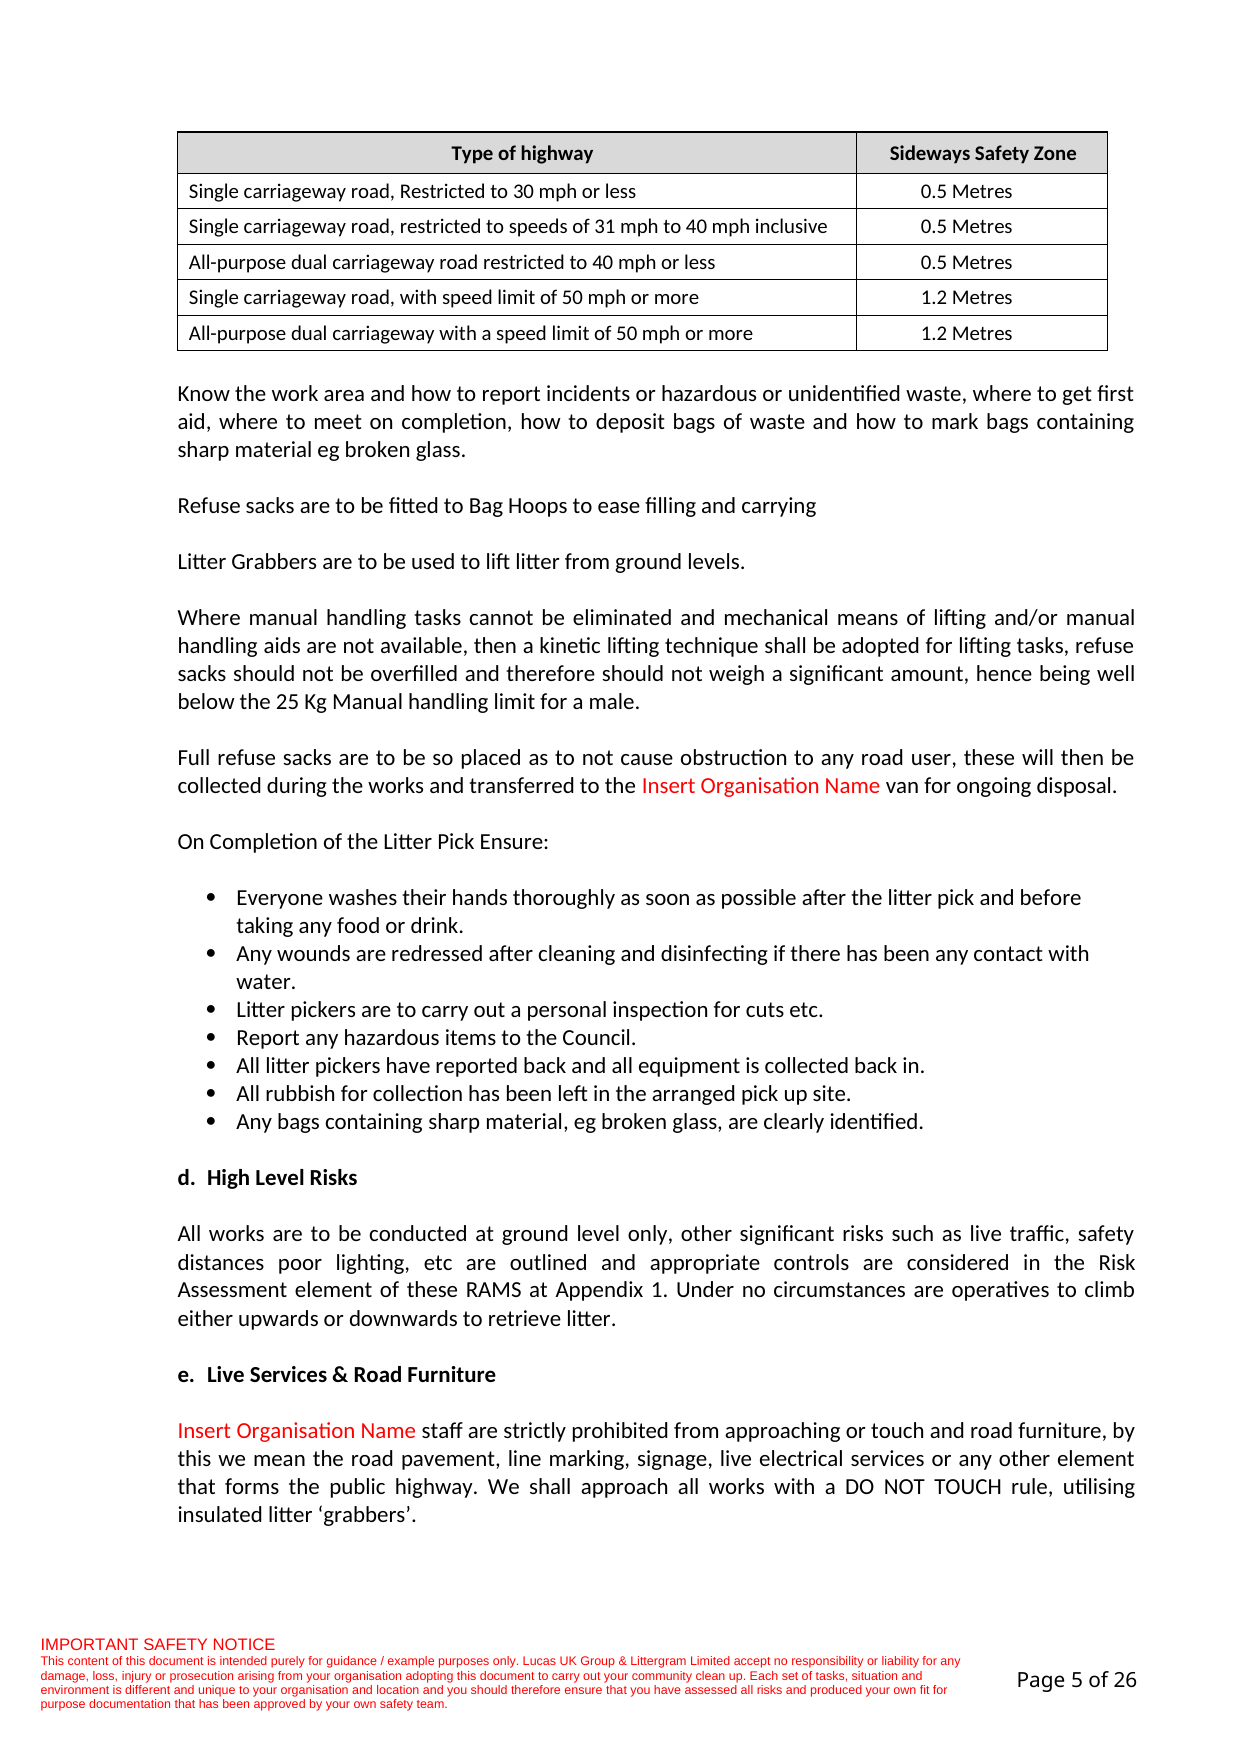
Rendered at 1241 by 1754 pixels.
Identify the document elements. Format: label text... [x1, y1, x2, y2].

table_cell 1.2 Metres [857, 280, 1107, 314]
subtitle Live Services & Road Furniture [177, 1360, 1137, 1388]
text On Completion of the Litter Pick Ensure: [177, 827, 1137, 855]
table_cell 0.5 Metres [857, 209, 1107, 244]
text Where manual handling tasks cannot be eliminated and mechanical means of lifting and/or manual handling aids are not available, then a kinetic lifting technique shall be adopted for lifting tasks, refuse sacks should not be overfilled and therefore should not weigh a significant amount, hence being well below the 25 Kg Manual handling limit for a male. [177, 603, 1137, 715]
list Everyone washes their hands thoroughly as soon as possible after the litter pick and before taking any food or drink. [207, 883, 1137, 939]
text Refuse sacks are to be fitted to Bag Hoops to ease filling and carrying [177, 491, 1137, 519]
list Any bags containing sharp material, eg broken glass, are clearly identified. [207, 1107, 1137, 1136]
text All works are to be conducted at ground level only, other significant risks such as live traffic, safety distances poor lighting, etc are outlined and appropriate controls are considered in the Risk Assessment element of these RAMS at Appendix 1. Under no circumstances are operatives to climb either upwards or downwards to retrieve litter. [177, 1219, 1137, 1332]
text Litter Grabbers are to be used to lift litter from ground levels. [177, 547, 1137, 575]
subtitle High Level Risks [177, 1163, 1137, 1192]
table_cell Single carriageway road, Restricted to 30 mph or less [178, 174, 856, 208]
text Insert Organisation Name staff are strictly prohibited from approaching or touch and road furniture, by this we mean the road pavement, line marking, signage, live electrical services or any other element that forms the public highway. We shall approach all works with a DO NOT TOUCH rule, utilising insulated litter ‘grabbers’. [177, 1416, 1137, 1528]
table_cell All-purpose dual carriageway road restricted to 40 mph or less [178, 245, 856, 279]
table_cell Single carriageway road, with speed limit of 50 mph or more [178, 280, 856, 314]
table_cell All-purpose dual carriageway with a speed limit of 50 mph or more [178, 316, 856, 350]
table_header Type of highway [178, 133, 856, 173]
list Any wounds are redressed after cleaning and disinfecting if there has been any contact with water. [207, 939, 1137, 995]
list All rubbish for collection has been left in the arranged pick up site. [207, 1079, 1137, 1107]
list All litter pickers have reported back and all equipment is collected back in. [207, 1051, 1137, 1079]
text Know the work area and how to report incidents or hazardous or unidentified waste, where to get first aid, where to meet on completion, how to deposit bags of waste and how to mark bags containing sharp material eg broken glass. [177, 379, 1137, 463]
table_header Sideways Safety Zone [857, 133, 1107, 173]
list Report any hazardous items to the Council. [207, 1023, 1137, 1051]
table_cell Single carriageway road, restricted to speeds of 31 mph to 40 mph inclusive [178, 209, 856, 244]
text Full refuse sacks are to be so placed as to not cause obstruction to any road user, these will then be collected during the works and transferred to the Insert Organisation Name van for ongoing disposal. [177, 743, 1137, 799]
table_cell 1.2 Metres [857, 316, 1107, 350]
table_cell 0.5 Metres [857, 245, 1107, 279]
list Litter pickers are to carry out a personal inspection for cuts etc. [207, 995, 1137, 1023]
table_cell 0.5 Metres [857, 174, 1107, 208]
